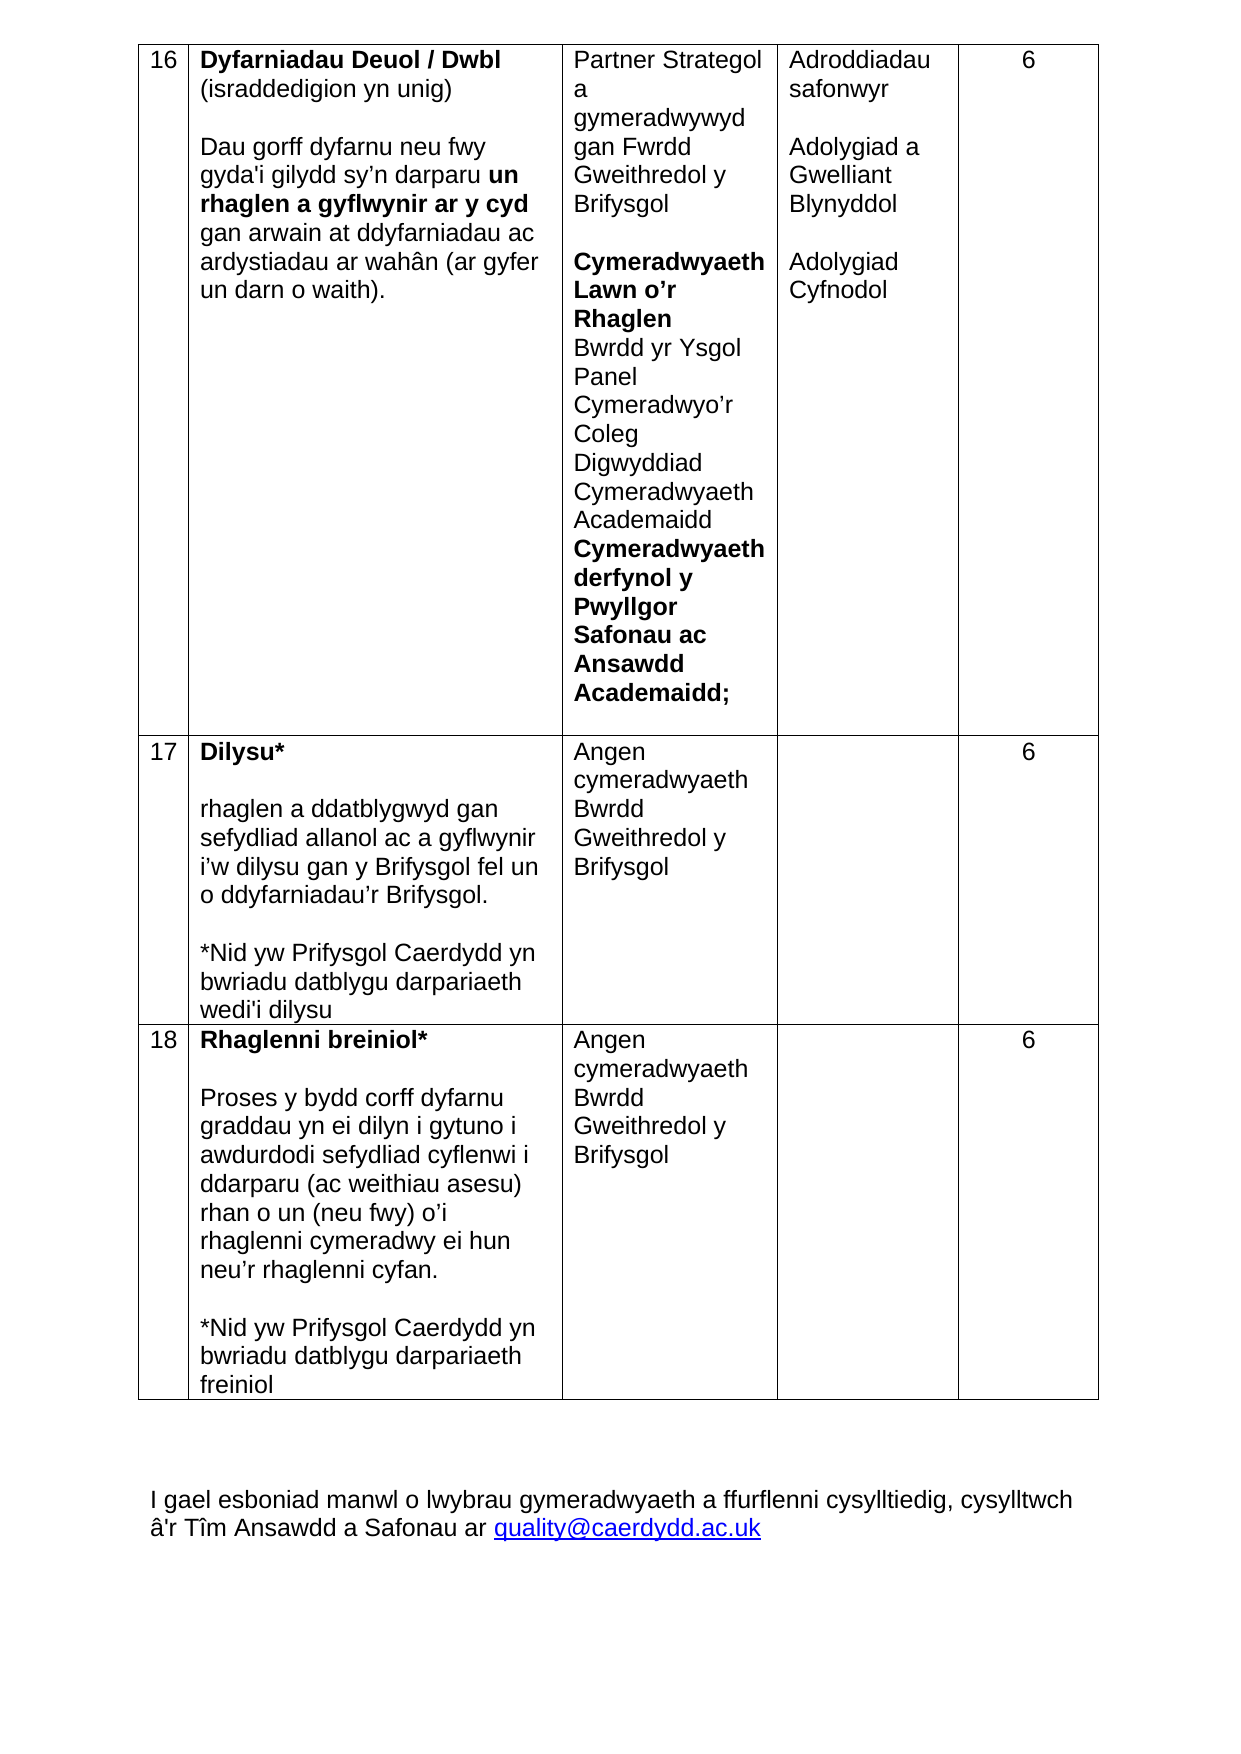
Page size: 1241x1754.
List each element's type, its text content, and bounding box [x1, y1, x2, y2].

text I gael esboniad manwl o lwybrau gymeradwyaeth a ffurflenni cysylltiedig, cysylltwch â'r Tîm Ansawdd a Safonau ar quality@caerdydd.ac.uk [150, 1484, 1090, 1542]
table_cell 16 [139, 45, 188, 735]
table_cell 18 [139, 1025, 188, 1399]
table_cell [778, 1025, 958, 1399]
table_cell Angen cymeradwyaeth Bwrdd Gweithredol y Brifysgol [563, 1025, 777, 1399]
table_cell Adroddiadau safonwyr Adolygiad a Gwelliant Blynyddol Adolygiad Cyfnodol [778, 45, 958, 735]
table_cell Partner Strategol a gymeradwywyd gan Fwrdd Gweithredol y Brifysgol Cymeradwyaeth Lawn o’r Rhaglen Bwrdd yr Ysgol Panel Cymeradwyo’r Coleg Digwyddiad Cymeradwyaeth Academaidd Cymeradwyaeth derfynol y Pwyllgor Safonau ac Ansawdd Academaidd; [563, 45, 777, 735]
table_cell Dyfarniadau Deuol / Dwbl (israddedigion yn unig) Dau gorff dyfarnu neu fwy gyda'i gilydd sy’n darparu un rhaglen a gyflwynir ar y cyd gan arwain at ddyfarniadau ac ardystiadau ar wahân (ar gyfer un darn o waith). [189, 45, 562, 735]
table_cell 6 [959, 45, 1098, 735]
table_cell 17 [139, 736, 188, 1024]
table_cell 6 [959, 1025, 1098, 1399]
table_cell 6 [959, 736, 1098, 1024]
table_cell [778, 736, 958, 1024]
table_cell Rhaglenni breiniol* Proses y bydd corff dyfarnu graddau yn ei dilyn i gytuno i awdurdodi sefydliad cyflenwi i ddarparu (ac weithiau asesu) rhan o un (neu fwy) o’i rhaglenni cymeradwy ei hun neu’r rhaglenni cyfan. *Nid yw Prifysgol Caerdydd yn bwriadu datblygu darpariaeth freiniol [189, 1025, 562, 1399]
table_cell Dilysu* rhaglen a ddatblygwyd gan sefydliad allanol ac a gyflwynir i’w dilysu gan y Brifysgol fel un o ddyfarniadau’r Brifysgol. *Nid yw Prifysgol Caerdydd yn bwriadu datblygu darpariaeth wedi'i dilysu [189, 736, 562, 1024]
table_cell Angen cymeradwyaeth Bwrdd Gweithredol y Brifysgol [563, 736, 777, 1024]
